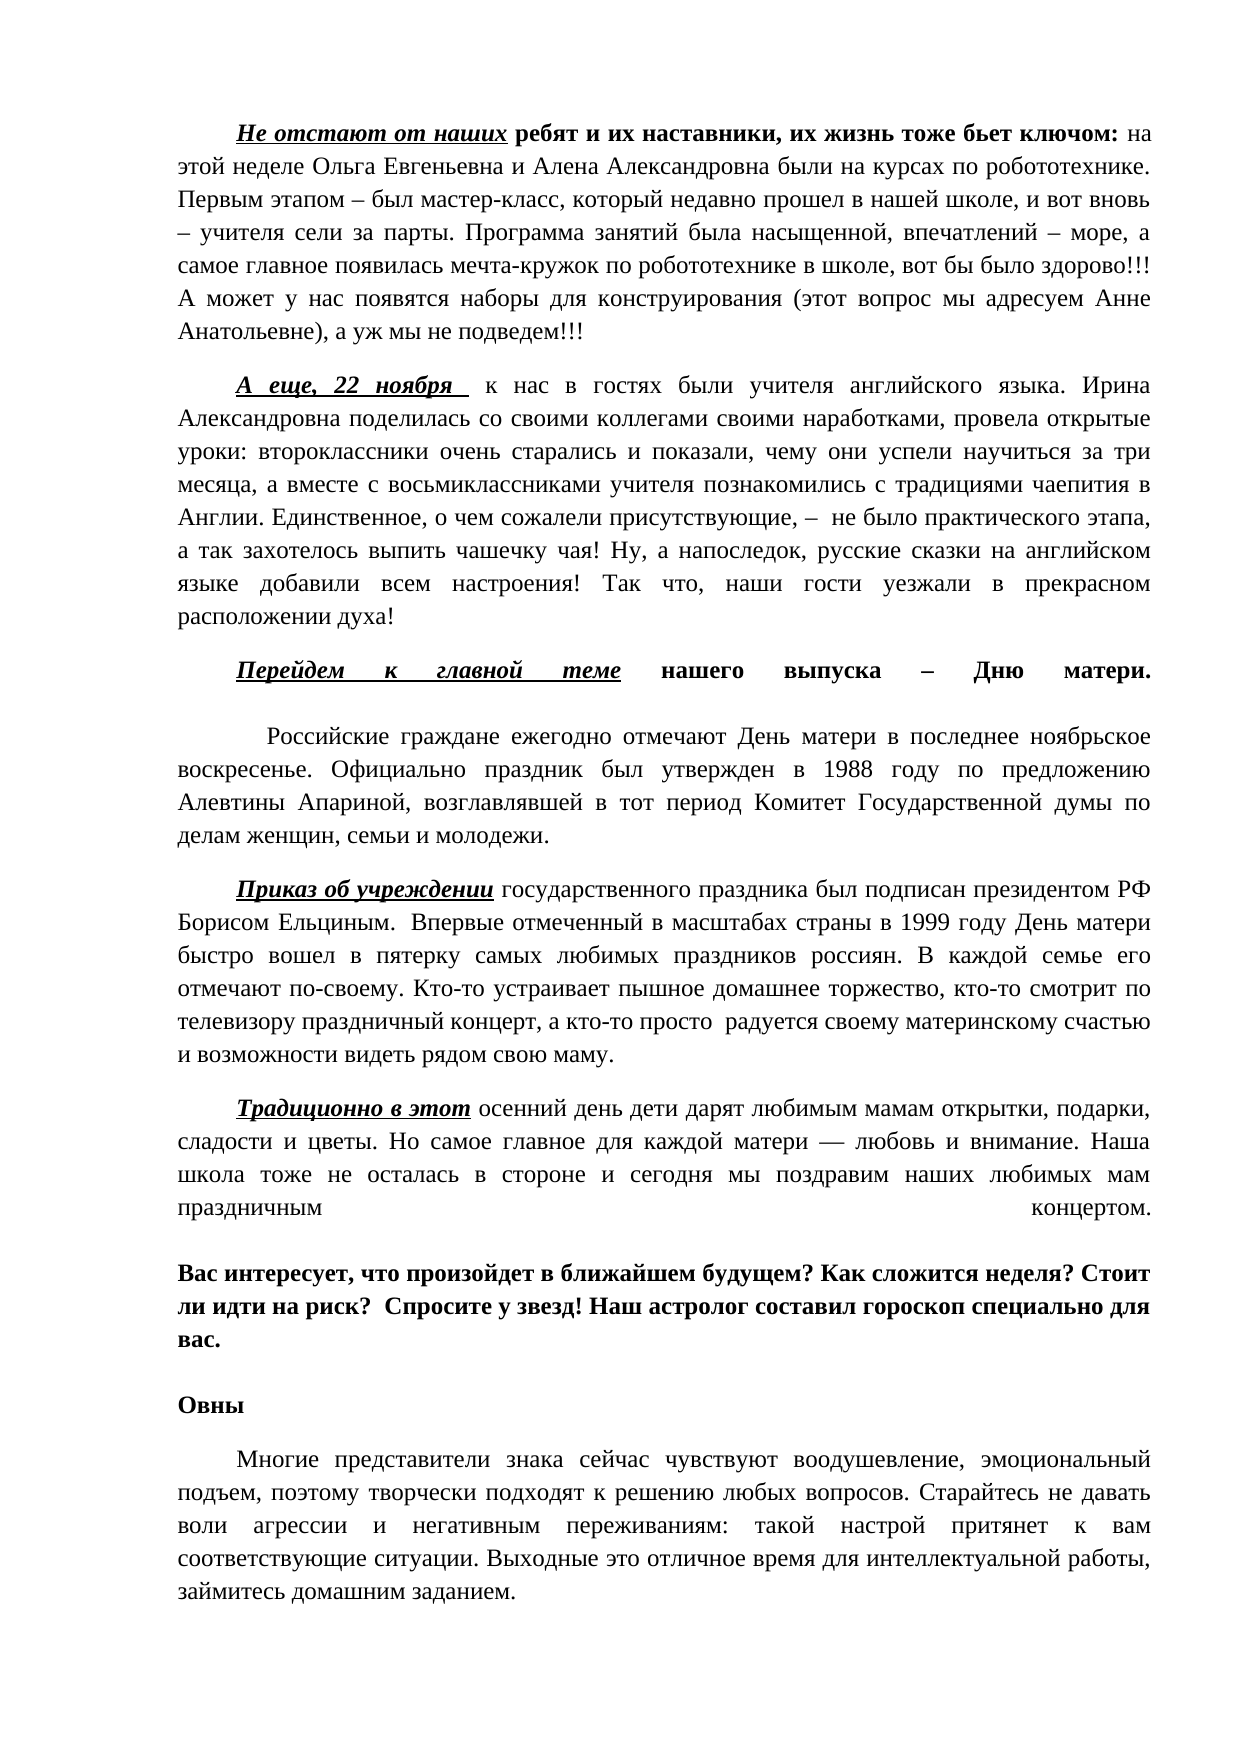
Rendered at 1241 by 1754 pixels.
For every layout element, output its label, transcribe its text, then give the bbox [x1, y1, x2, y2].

text Перейдем к главной теме нашего выпуска – Дню матери. Российские граждане ежегодно отмечают День матери в последнее ноябрьское воскресенье. Официально праздник был утвержден в 1988 году по предложению Алевтины Апариной, возглавлявшей в тот период Комитет Государственной думы по делам женщин, семьи и молодежи. [177, 655, 1152, 721]
text А еще, 22 ноября к нас в гостях были учителя английского языка. Ирина Александровна поделилась со своими коллегами своими наработками, провела открытые уроки: второклассники очень старались и показали, чему они успели научиться за три месяца, а вместе с восьмиклассниками учителя познакомились с традициями чаепития в Англии. Единственное, о чем сожалели присутствующие, – не было практического этапа, а так захотелось выпить чашечку чая! Ну, а напоследок, русские сказки на английском языке добавили всем настроения! Так что, наши гости уезжали в прекрасном расположении духа! [177, 370, 1152, 630]
text Традиционно в этот осенний день дети дарят любимым мамам открытки, подарки, сладости и цветы. Но самое главное для каждой матери — любовь и внимание. Наша школа тоже не осталась в стороне и сегодня мы поздравим наших любимых мам праздничным концертом. Вас интересует, что произойдет в ближайшем будущем? Как сложится неделя? Стоит ли идти на риск? Спросите у звезд! Наш астролог составил гороскоп специально для вас. Овны [177, 1093, 1152, 1126]
text Не отстают от наших ребят и их наставники, их жизнь тоже бьет ключом: на этой неделе Ольга Евгеньевна и Алена Александровна были на курсах по робототехнике. Первым этапом – был мастер-класс, который недавно прошел в нашей школе, и вот вновь – учителя сели за парты. Программа занятий была насыщенной, впечатлений – море, а самое главное появилась мечта-кружок по робототехнике в школе, вот бы было здорово!!! А может у нас появятся наборы для конструирования (этот вопрос мы адресуем Анне Анатольевне), а уж мы не подведем!!! [177, 118, 1152, 345]
text Приказ об учреждении государственного праздника был подписан президентом РФ Борисом Ельциным. Впервые отмеченный в масштабах страны в 1999 году День матери быстро вошел в пятерку самых любимых праздников россиян. В каждой семье его отмечают по-своему. Кто-то устраивает пышное домашнее торжество, кто-то смотрит по телевизору праздничный концерт, а кто-то просто радуется своему материнскому счастью и возможности видеть рядом свою маму. [177, 1035, 1152, 1068]
text Приказ об учреждении государственного праздника был подписан президентом РФ Борисом Ельциным. Впервые отмеченный в масштабах страны в 1999 году День матери быстро вошел в пятерку самых любимых праздников россиян. В каждой семье его отмечают по-своему. Кто-то устраивает пышное домашнее торжество, кто-то смотрит по телевизору праздничный концерт, а кто-то просто радуется своему материнскому счастью и возможности видеть рядом свою маму. [177, 874, 1152, 940]
text Традиционно в этот осенний день дети дарят любимым мамам открытки, подарки, сладости и цветы. Но самое главное для каждой матери — любовь и внимание. Наша школа тоже не осталась в стороне и сегодня мы поздравим наших любимых мам праздничным концертом. Вас интересует, что произойдет в ближайшем будущем? Как сложится неделя? Стоит ли идти на риск? Спросите у звезд! Наш астролог составил гороскоп специально для вас. Овны [177, 1221, 1152, 1419]
text Перейдем к главной теме нашего выпуска – Дню матери. Российские граждане ежегодно отмечают День матери в последнее ноябрьское воскресенье. Официально праздник был утвержден в 1988 году по предложению Алевтины Апариной, возглавлявшей в тот период Комитет Государственной думы по делам женщин, семьи и молодежи. [177, 816, 1152, 849]
text Многие представители знака сейчас чувствуют воодушевление, эмоциональный подъем, поэтому творчески подходят к решению любых вопросов. Старайтесь не давать воли агрессии и негативным переживаниям: такой настрой притянет к вам соответствующие ситуации. Выходные это отличное время для интеллектуальной работы, займитесь домашним заданием. [177, 1444, 1152, 1477]
text Многие представители знака сейчас чувствуют воодушевление, эмоциональный подъем, поэтому творчески подходят к решению любых вопросов. Старайтесь не давать воли агрессии и негативным переживаниям: такой настрой притянет к вам соответствующие ситуации. Выходные это отличное время для интеллектуальной работы, займитесь домашним заданием. [177, 1572, 1152, 1605]
